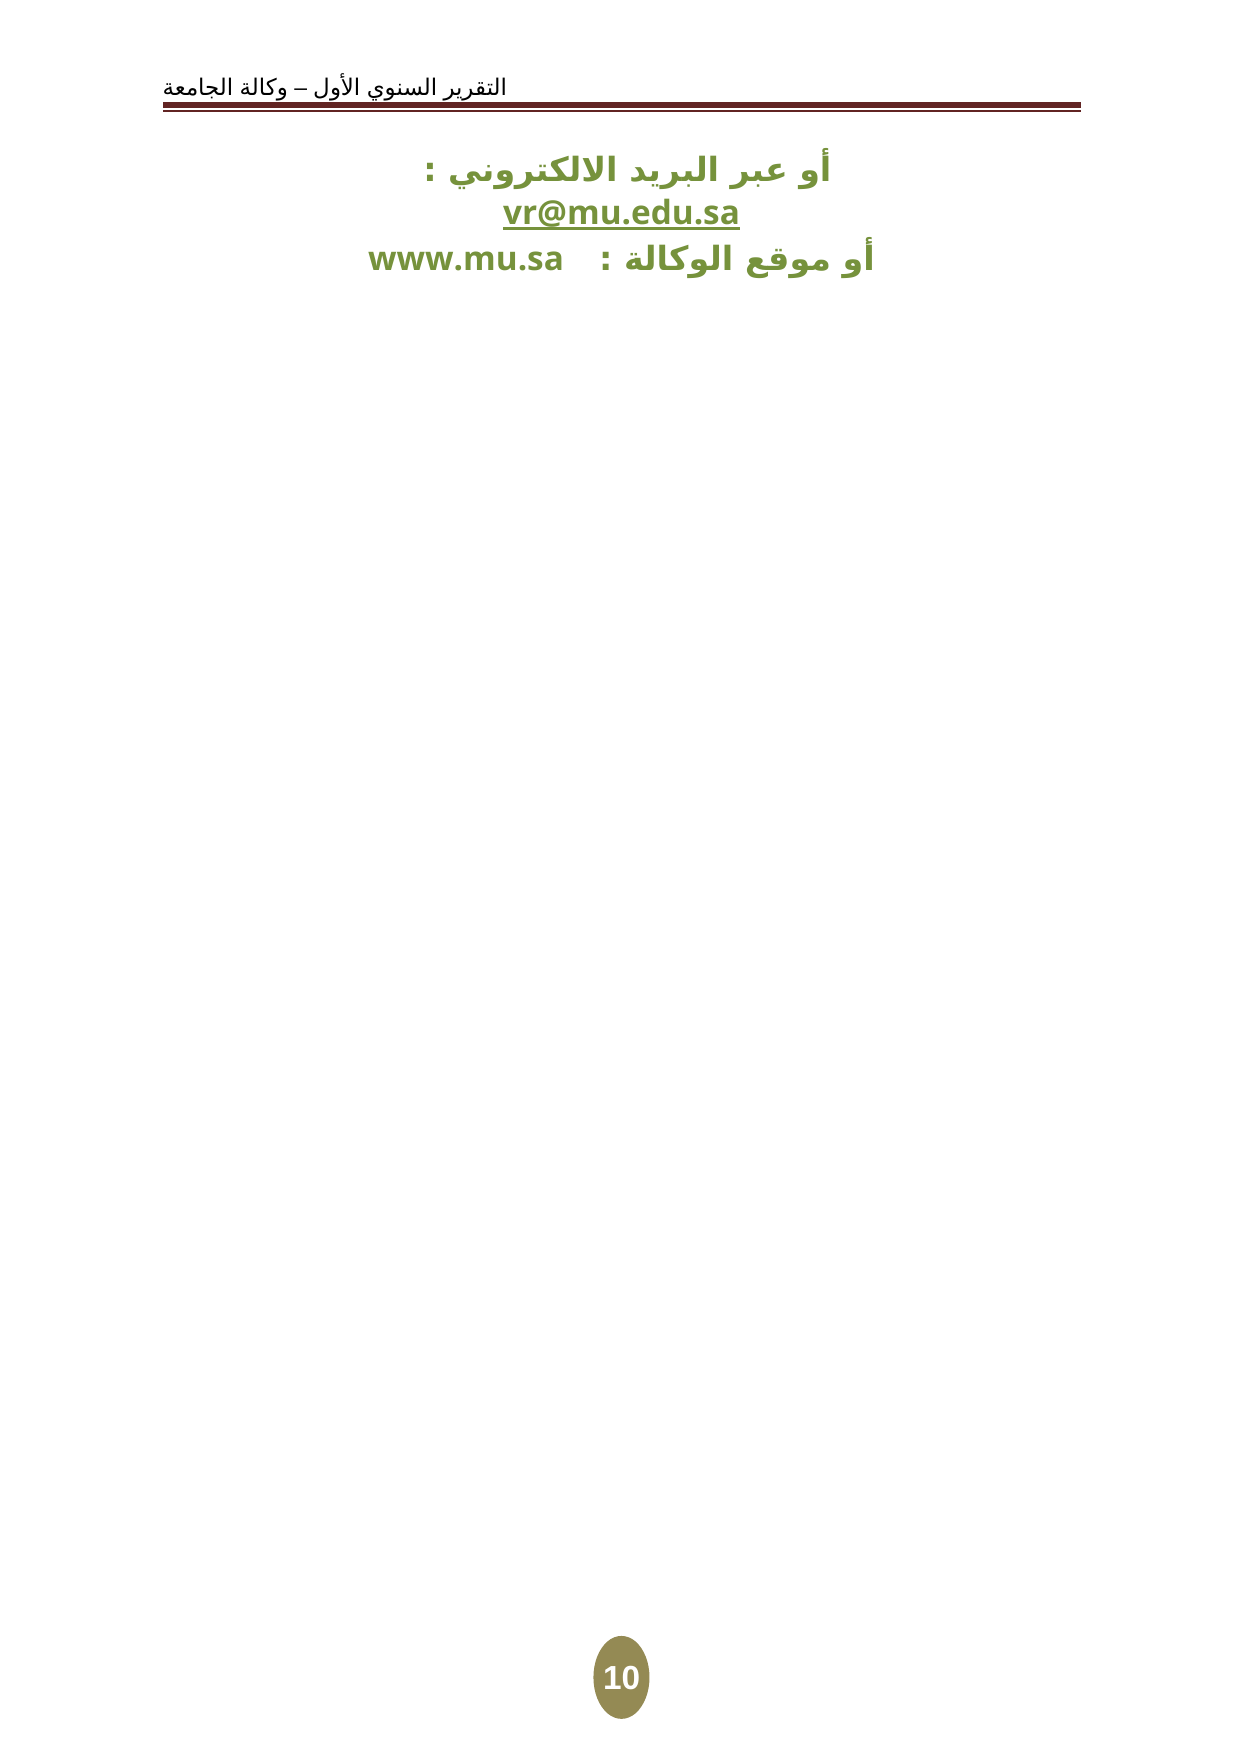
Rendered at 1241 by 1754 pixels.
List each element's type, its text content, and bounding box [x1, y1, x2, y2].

text أو عبر البريد الالكتروني : [162, 150, 1081, 189]
text أو موقع الوكالة : www.mu.sa [162, 234, 1081, 280]
text vr@mu.edu.sa [162, 189, 1081, 234]
